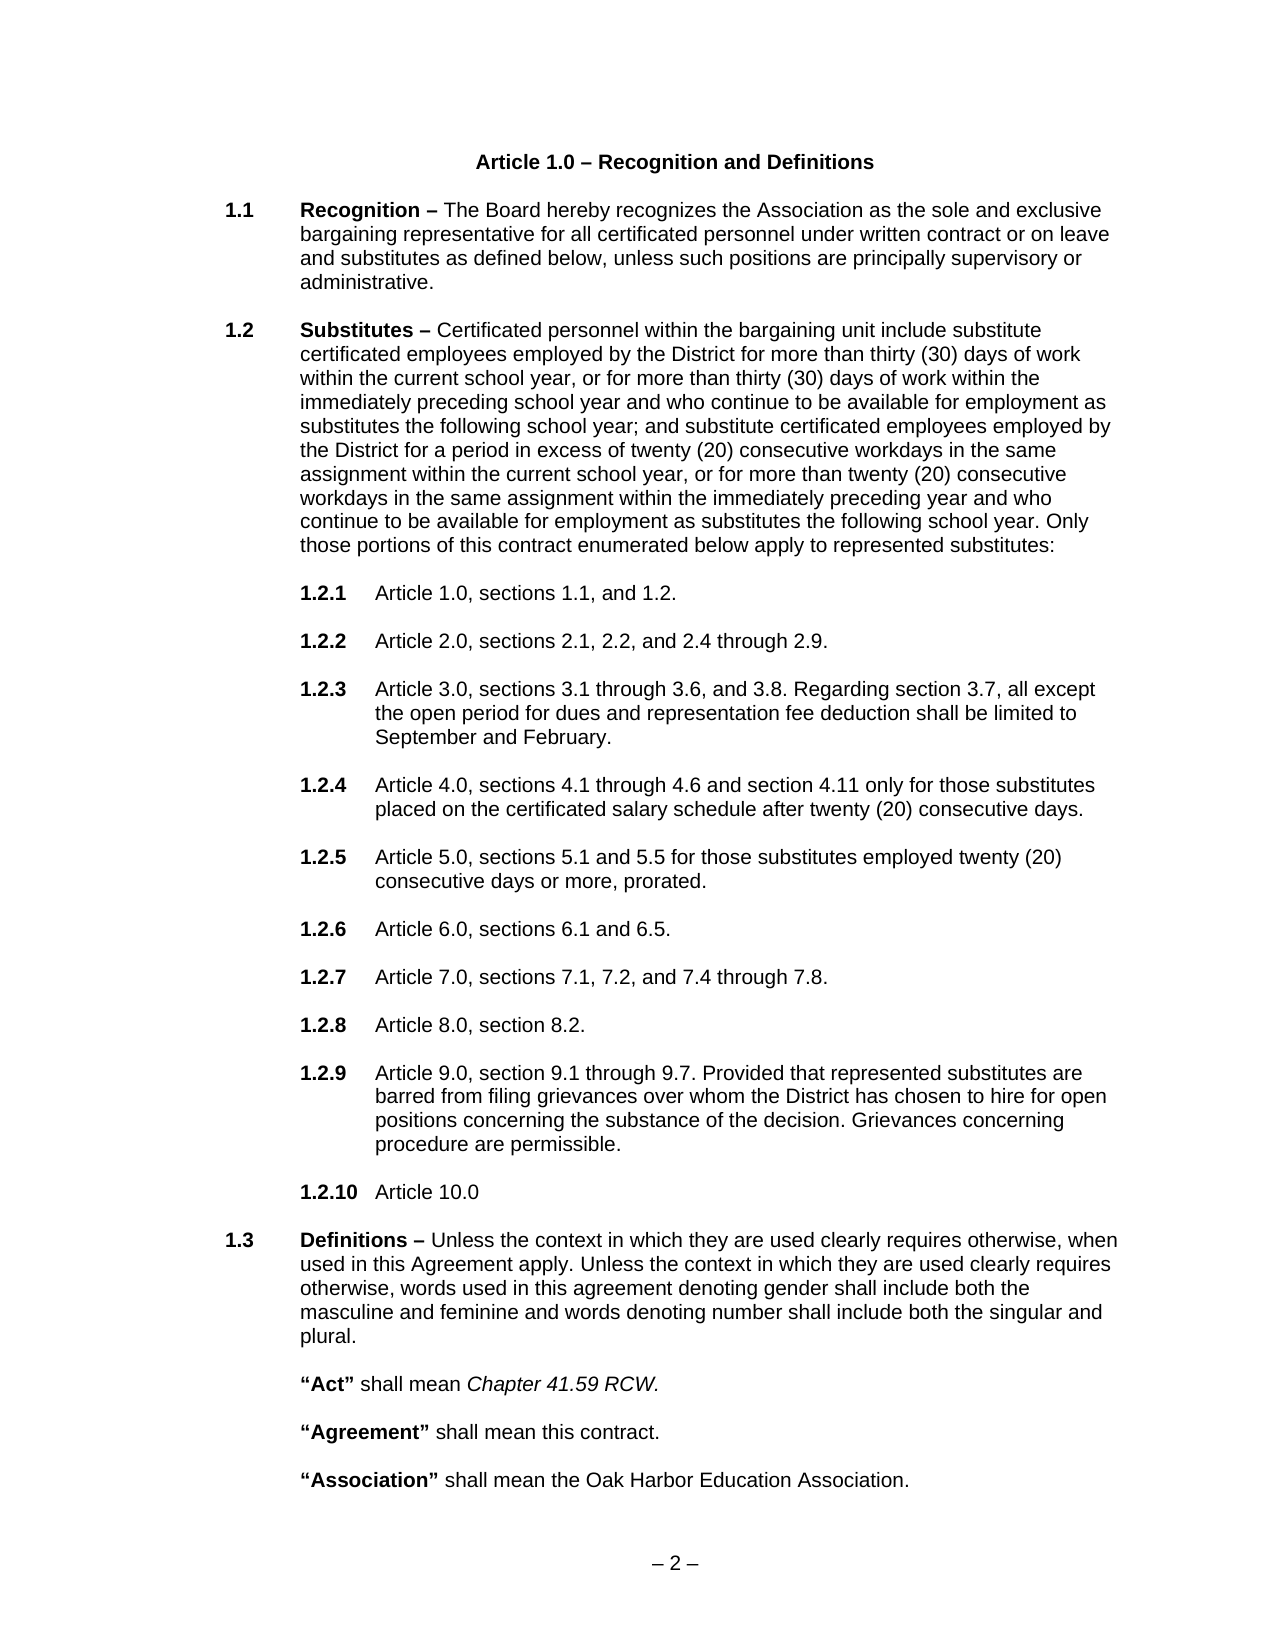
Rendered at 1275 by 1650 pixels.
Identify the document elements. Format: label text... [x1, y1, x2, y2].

text 1.2.3 Article 3.0, sections 3.1 through 3.6, and 3.8. Regarding section 3.7, all except the open period for dues and representation fee deduction shall be limited to September and February. [300, 677, 1125, 749]
text 1.2.4 Article 4.0, sections 4.1 through 4.6 and section 4.11 only for those substitutes placed on the certificated salary schedule after twenty (20) consecutive days. [300, 773, 1125, 821]
text “Act” shall mean Chapter 41.59 RCW. [300, 1372, 1125, 1396]
text “Association” shall mean the Oak Harbor Education Association. [300, 1468, 1125, 1492]
text 1.2 Substitutes – Certificated personnel within the bargaining unit include substitute certificated employees employed by the District for more than thirty (30) days of work within the current school year, or for more than thirty (30) days of work within the immediately preceding school year and who continue to be available for employment as substitutes the following school year; and substitute certificated employees employed by the District for a period in excess of twenty (20) consecutive workdays in the same assignment within the current school year, or for more than twenty (20) consecutive workdays in the same assignment within the immediately preceding year and who continue to be available for employment as substitutes the following school year. Only those portions of this contract enumerated below apply to represented substitutes: [225, 318, 1125, 557]
text 1.2.10 Article 10.0 [300, 1180, 1125, 1204]
text 1.3 Definitions – Unless the context in which they are used clearly requires otherwise, when used in this Agreement apply. Unless the context in which they are used clearly requires otherwise, words used in this agreement denoting gender shall include both the masculine and feminine and words denoting number shall include both the singular and plural. [225, 1228, 1125, 1348]
text 1.2.7 Article 7.0, sections 7.1, 7.2, and 7.4 through 7.8. [300, 964, 1125, 988]
text 1.1 Recognition – The Board hereby recognizes the Association as the sole and exclusive bargaining representative for all certificated personnel under written contract or on leave and substitutes as defined below, unless such positions are principally supervisory or administrative. [225, 198, 1125, 294]
text “Agreement” shall mean this contract. [300, 1420, 1125, 1444]
text Article 1.0 – Recognition and Definitions [225, 150, 1125, 174]
text 1.2.9 Article 9.0, section 9.1 through 9.7. Provided that represented substitutes are barred from filing grievances over whom the District has chosen to hire for open positions concerning the substance of the decision. Grievances concerning procedure are permissible. [300, 1060, 1125, 1156]
text 1.2.5 Article 5.0, sections 5.1 and 5.5 for those substitutes employed twenty (20) consecutive days or more, prorated. [300, 845, 1125, 893]
text 1.2.1 Article 1.0, sections 1.1, and 1.2. [300, 581, 1125, 605]
text 1.2.6 Article 6.0, sections 6.1 and 6.5. [300, 917, 1125, 941]
text 1.2.2 Article 2.0, sections 2.1, 2.2, and 2.4 through 2.9. [300, 629, 1125, 653]
text 1.2.8 Article 8.0, section 8.2. [300, 1012, 1125, 1036]
